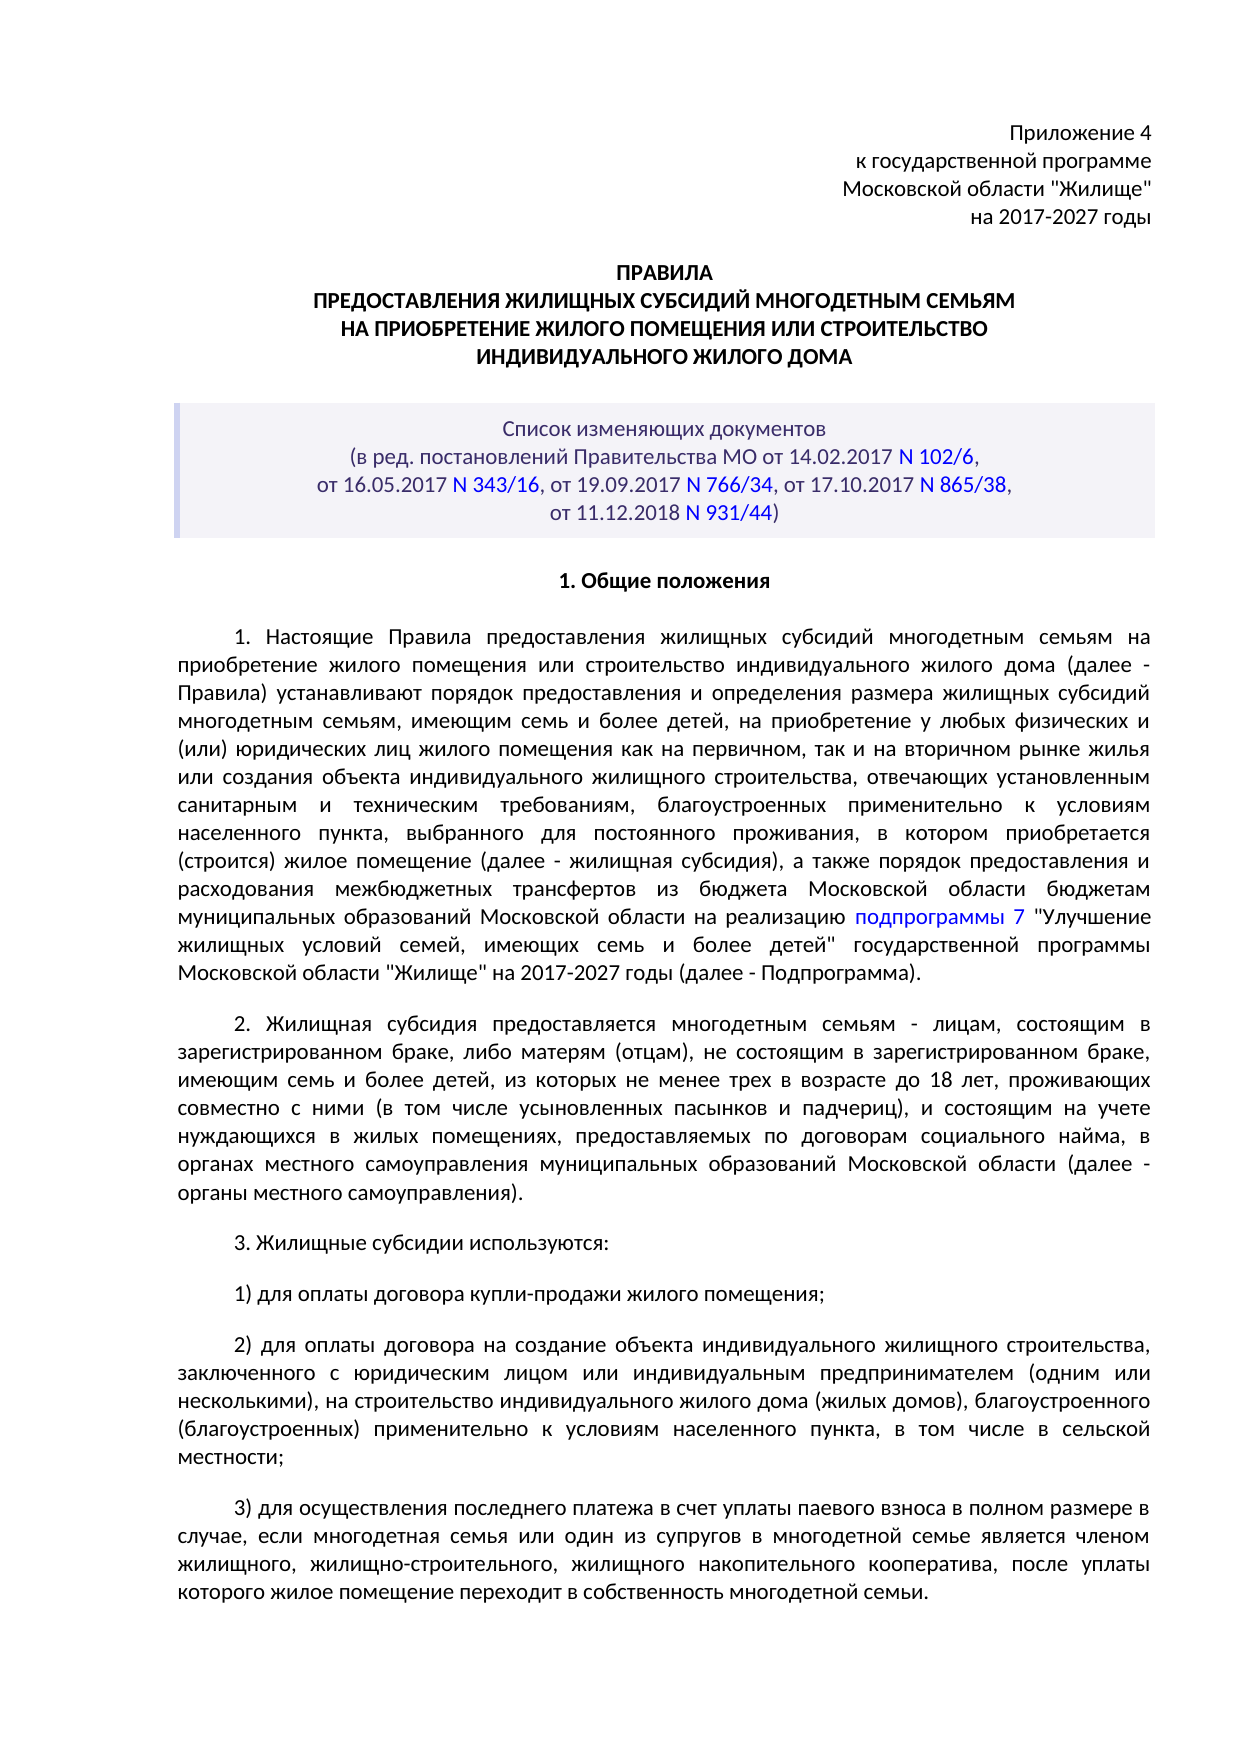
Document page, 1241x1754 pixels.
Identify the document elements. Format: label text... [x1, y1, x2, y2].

text 3. Жилищные субсидии используются: [177, 1228, 1152, 1257]
text 1. Настоящие Правила предоставления жилищных субсидий многодетным семьям на приобретение жилого помещения или строительство индивидуального жилого дома (далее - Правила) устанавливают порядок предоставления и определения размера жилищных субсидий многодетным семьям, имеющим семь и более детей, на приобретение у любых физических и (или) юридических лиц жилого помещения как на первичном, так и на вторичном рынке жилья или создания объекта индивидуального жилищного строительства, отвечающих установленным санитарным и техническим требованиям, благоустроенных применительно к условиям населенного пункта, выбранного для постоянного проживания, в котором приобретается (строится) жилое помещение (далее - жилищная субсидия), а также порядок предоставления и расходования межбюджетных трансфертов из бюджета Московской области бюджетам муниципальных образований Московской области на реализацию подпрограммы 7 "Улучшение жилищных условий семей, имеющих семь и более детей" государственной программы Московской области "Жилище" на 2017-2027 годы (далее - Подпрограмма). [177, 622, 1152, 987]
title НА ПРИОБРЕТЕНИЕ ЖИЛОГО ПОМЕЩЕНИЯ ИЛИ СТРОИТЕЛЬСТВО [177, 314, 1152, 342]
text 2. Жилищная субсидия предоставляется многодетным семьям - лицам, состоящим в зарегистрированном браке, либо матерям (отцам), не состоящим в зарегистрированном браке, имеющим семь и более детей, из которых не менее трех в возрасте до 18 лет, проживающих совместно с ними (в том числе усыновленных пасынков и падчериц), и состоящим на учете нуждающихся в жилых помещениях, предоставляемых по договорам социального найма, в органах местного самоуправления муниципальных образований Московской области (далее - органы местного самоуправления). [177, 1009, 1152, 1206]
text Приложение 4 [177, 118, 1152, 146]
text на 2017-2027 годы [177, 202, 1152, 230]
text к государственной программе [177, 146, 1152, 174]
text 1) для оплаты договора купли-продажи жилого помещения; [177, 1279, 1152, 1307]
title ИНДИВИДУАЛЬНОГО ЖИЛОГО ДОМА [177, 342, 1152, 370]
text Московской области "Жилище" [177, 174, 1152, 202]
title ПРАВИЛА [177, 258, 1152, 286]
table_header Список изменяющих документов (в ред. постановлений Правительства МО от 14.02.2017 N 102/6, от 16.05.2017 N 343/16, от 19.09.2017 N 766/34, от 17.10.2017 N 865/38, от 11.12.2018 N 931/44) [180, 403, 1149, 538]
title ПРЕДОСТАВЛЕНИЯ ЖИЛИЩНЫХ СУБСИДИЙ МНОГОДЕТНЫМ СЕМЬЯМ [177, 286, 1152, 314]
text 3) для осуществления последнего платежа в счет уплаты паевого взноса в полном размере в случае, если многодетная семья или один из супругов в многодетной семье является членом жилищного, жилищно-строительного, жилищного накопительного кооператива, после уплаты которого жилое помещение переходит в собственность многодетной семьи. [177, 1493, 1152, 1606]
text 2) для оплаты договора на создание объекта индивидуального жилищного строительства, заключенного с юридическим лицом или индивидуальным предпринимателем (одним или несколькими), на строительство индивидуального жилого дома (жилых домов), благоустроенного (благоустроенных) применительно к условиям населенного пункта, в том числе в сельской местности; [177, 1330, 1152, 1471]
title 1. Общие положения [177, 566, 1152, 594]
